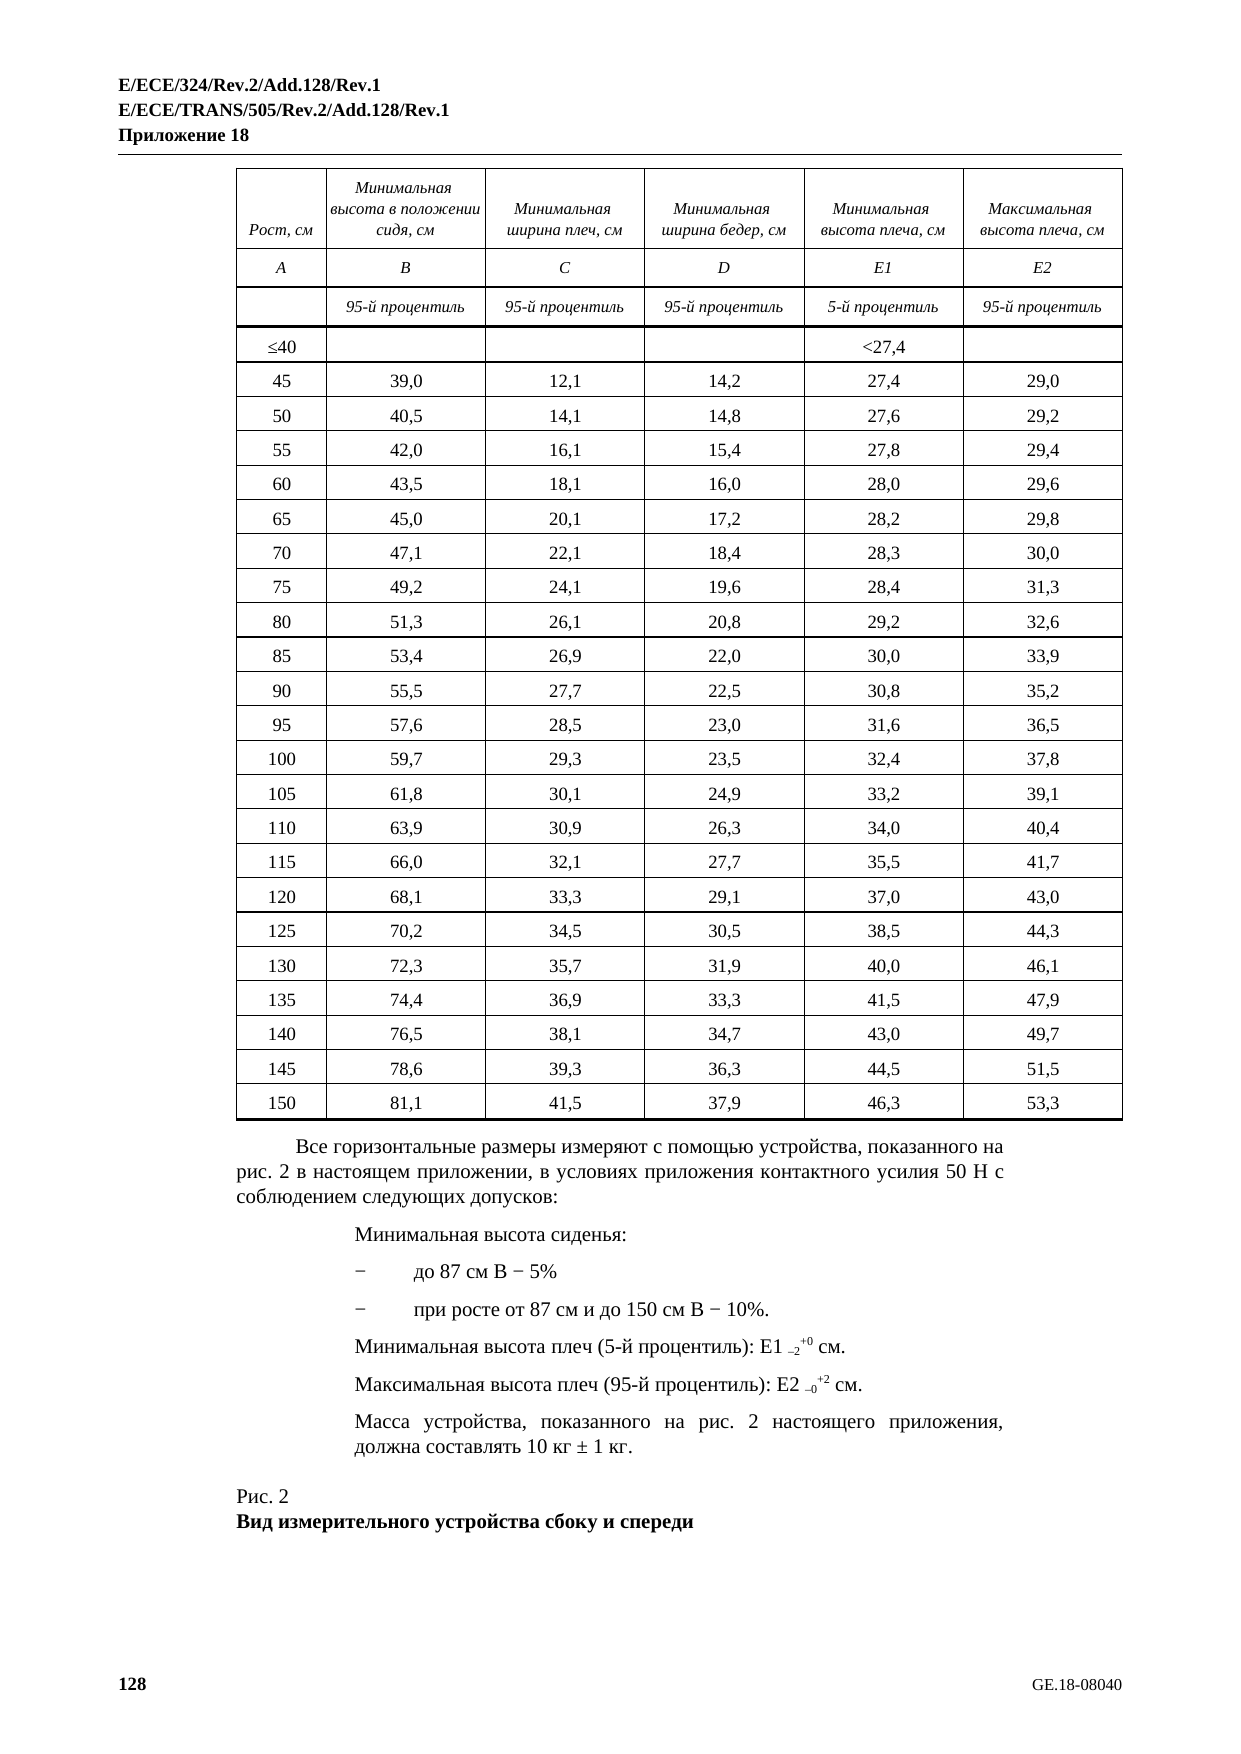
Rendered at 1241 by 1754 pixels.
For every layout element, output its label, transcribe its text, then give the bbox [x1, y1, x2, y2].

table_cell 26,3 [645, 809, 804, 843]
table_cell 24,9 [645, 775, 804, 808]
table_cell 34,0 [805, 809, 963, 843]
table_cell 85 [237, 638, 326, 671]
table_cell 39,0 [327, 363, 485, 396]
table_cell 30,0 [805, 638, 963, 671]
table_cell 42,0 [327, 431, 485, 464]
table_cell 43,0 [805, 1016, 963, 1049]
table_cell [237, 288, 326, 325]
table_header Максимальная высота плеча, см [964, 169, 1122, 248]
table_cell 23,5 [645, 741, 804, 774]
table_cell 40,5 [327, 397, 485, 430]
table_cell 16,1 [486, 431, 644, 464]
table_header Минимальная высота плеча, см [805, 169, 963, 248]
table_cell 80 [237, 603, 326, 636]
table_cell 59,7 [327, 741, 485, 774]
table_cell 61,8 [327, 775, 485, 808]
table_cell 29,4 [964, 431, 1122, 464]
table_cell 26,9 [486, 638, 644, 671]
table_cell 44,5 [805, 1050, 963, 1083]
text Минимальная высота сиденья: [236, 1221, 1004, 1246]
table_cell 46,3 [805, 1084, 963, 1118]
table_cell 63,9 [327, 809, 485, 843]
table_cell 37,0 [805, 878, 963, 911]
table_cell 95-й процентиль [486, 288, 644, 325]
table_cell 41,5 [805, 981, 963, 1014]
table_cell 14,8 [645, 397, 804, 430]
table_header Рост, см [237, 169, 326, 248]
table_cell 150 [237, 1084, 326, 1118]
table_cell 27,8 [805, 431, 963, 464]
table_cell 15,4 [645, 431, 804, 464]
table_cell 24,1 [486, 569, 644, 602]
table_cell 22,1 [486, 534, 644, 568]
table_cell 5-й процентиль [805, 288, 963, 325]
table_cell 14,1 [486, 397, 644, 430]
table_cell 23,0 [645, 706, 804, 739]
table_cell 31,3 [964, 569, 1122, 602]
text Все горизонтальные размеры измеряют с помощью устройства, показанного на рис. 2 в настоящем приложении, в условиях приложения контактного усилия 50 Н с соблюдением следующих допусков: [236, 1133, 1004, 1208]
text Максимальная высота плеч (95-й процентиль): E2 –0+2 см. [236, 1371, 1004, 1396]
text − при росте от 87 см и до 150 см B − 10%. [236, 1296, 1004, 1321]
table_cell 47,9 [964, 981, 1122, 1014]
table_cell 74,4 [327, 981, 485, 1014]
table_cell 45 [237, 363, 326, 396]
table_cell [327, 328, 485, 361]
table_cell 78,6 [327, 1050, 485, 1083]
table_cell 14,2 [645, 363, 804, 396]
table_cell 95-й процентиль [645, 288, 804, 325]
table_cell 51,5 [964, 1050, 1122, 1083]
table_cell 53,3 [964, 1084, 1122, 1118]
table_cell 34,5 [486, 913, 644, 946]
table_cell E2 [964, 249, 1122, 286]
table_cell 12,1 [486, 363, 644, 396]
table_cell 35,5 [805, 844, 963, 877]
table_cell 46,1 [964, 947, 1122, 980]
table_cell 68,1 [327, 878, 485, 911]
table_cell 22,5 [645, 672, 804, 705]
table_cell [486, 328, 644, 361]
table_cell 70,2 [327, 913, 485, 946]
table_cell [645, 328, 804, 361]
text − до 87 см B − 5% [236, 1258, 1004, 1283]
table_cell 39,1 [964, 775, 1122, 808]
table_cell 36,9 [486, 981, 644, 1014]
table_cell 28,2 [805, 500, 963, 533]
table_cell 28,4 [805, 569, 963, 602]
table_cell 72,3 [327, 947, 485, 980]
table_cell 18,1 [486, 466, 644, 499]
table_cell 49,2 [327, 569, 485, 602]
table_cell ≤40 [237, 328, 326, 361]
table_cell 70 [237, 534, 326, 568]
table_cell 45,0 [327, 500, 485, 533]
table_cell 29,0 [964, 363, 1122, 396]
table_cell 100 [237, 741, 326, 774]
table_cell 30,5 [645, 913, 804, 946]
table_cell 75 [237, 569, 326, 602]
table_cell 27,4 [805, 363, 963, 396]
table_cell 65 [237, 500, 326, 533]
table_cell 16,0 [645, 466, 804, 499]
table_cell D [645, 249, 804, 286]
table_cell 27,7 [645, 844, 804, 877]
table_cell 30,8 [805, 672, 963, 705]
table_cell 26,1 [486, 603, 644, 636]
table_cell 18,4 [645, 534, 804, 568]
table_cell 44,3 [964, 913, 1122, 946]
table_cell 95 [237, 706, 326, 739]
table_cell 33,3 [645, 981, 804, 1014]
table_cell 27,6 [805, 397, 963, 430]
table_cell 38,5 [805, 913, 963, 946]
table_cell 29,2 [964, 397, 1122, 430]
table_cell 43,5 [327, 466, 485, 499]
table_cell 145 [237, 1050, 326, 1083]
table_cell 81,1 [327, 1084, 485, 1118]
table_header Минимальная ширина плеч, см [486, 169, 644, 248]
table_cell 66,0 [327, 844, 485, 877]
table_cell 95-й процентиль [964, 288, 1122, 325]
table_cell 28,0 [805, 466, 963, 499]
table_cell 17,2 [645, 500, 804, 533]
table_cell B [327, 249, 485, 286]
table_cell 55,5 [327, 672, 485, 705]
table_cell 32,4 [805, 741, 963, 774]
table_cell 32,6 [964, 603, 1122, 636]
table_cell 41,7 [964, 844, 1122, 877]
table_cell 50 [237, 397, 326, 430]
table_cell 32,1 [486, 844, 644, 877]
table_cell 60 [237, 466, 326, 499]
table_cell 125 [237, 913, 326, 946]
text Рис. 2 Вид измерительного устройства сбоку и спереди [118, 1483, 1004, 1533]
table_cell 33,2 [805, 775, 963, 808]
table_cell 47,1 [327, 534, 485, 568]
table_cell <27,4 [805, 328, 963, 361]
table_cell 31,6 [805, 706, 963, 739]
table_cell 37,9 [645, 1084, 804, 1118]
text Масса устройства, показанного на рис. 2 настоящего приложения, должна составлять 10 кг ± 1 кг. [236, 1408, 1004, 1458]
table_cell 37,8 [964, 741, 1122, 774]
table_cell 29,1 [645, 878, 804, 911]
table_cell 29,3 [486, 741, 644, 774]
table_cell A [237, 249, 326, 286]
table_cell 43,0 [964, 878, 1122, 911]
table_cell 29,2 [805, 603, 963, 636]
table_cell 115 [237, 844, 326, 877]
table_cell 31,9 [645, 947, 804, 980]
table_cell 35,7 [486, 947, 644, 980]
table_cell 27,7 [486, 672, 644, 705]
table_cell 36,3 [645, 1050, 804, 1083]
table_cell 41,5 [486, 1084, 644, 1118]
table_cell 20,1 [486, 500, 644, 533]
table_header Минимальная ширина бедер, см [645, 169, 804, 248]
table_cell 40,4 [964, 809, 1122, 843]
table_cell 57,6 [327, 706, 485, 739]
table_cell 110 [237, 809, 326, 843]
table_cell 35,2 [964, 672, 1122, 705]
table_cell 39,3 [486, 1050, 644, 1083]
table_cell 95-й процентиль [327, 288, 485, 325]
table_cell 30,9 [486, 809, 644, 843]
table_cell 30,1 [486, 775, 644, 808]
table_cell 90 [237, 672, 326, 705]
table_header Минимальная высота в положении сидя, см [327, 169, 485, 248]
table_cell 140 [237, 1016, 326, 1049]
table_cell 53,4 [327, 638, 485, 671]
table_cell 55 [237, 431, 326, 464]
table_cell 30,0 [964, 534, 1122, 568]
table_cell 22,0 [645, 638, 804, 671]
text Минимальная высота плеч (5-й процентиль): E1 –2+0 см. [236, 1333, 1004, 1358]
table_cell 33,9 [964, 638, 1122, 671]
table_cell 51,3 [327, 603, 485, 636]
table_cell 36,5 [964, 706, 1122, 739]
table_cell 28,3 [805, 534, 963, 568]
table_cell 28,5 [486, 706, 644, 739]
table_cell 76,5 [327, 1016, 485, 1049]
table_cell E1 [805, 249, 963, 286]
table_cell 29,8 [964, 500, 1122, 533]
table_cell 40,0 [805, 947, 963, 980]
table_cell 29,6 [964, 466, 1122, 499]
table_cell 120 [237, 878, 326, 911]
table_cell 105 [237, 775, 326, 808]
table_cell 20,8 [645, 603, 804, 636]
table_cell 19,6 [645, 569, 804, 602]
table_cell [964, 328, 1122, 361]
table_cell 49,7 [964, 1016, 1122, 1049]
table_cell 38,1 [486, 1016, 644, 1049]
table_cell 130 [237, 947, 326, 980]
table_cell 33,3 [486, 878, 644, 911]
table_cell C [486, 249, 644, 286]
table_cell 34,7 [645, 1016, 804, 1049]
table_cell 135 [237, 981, 326, 1014]
